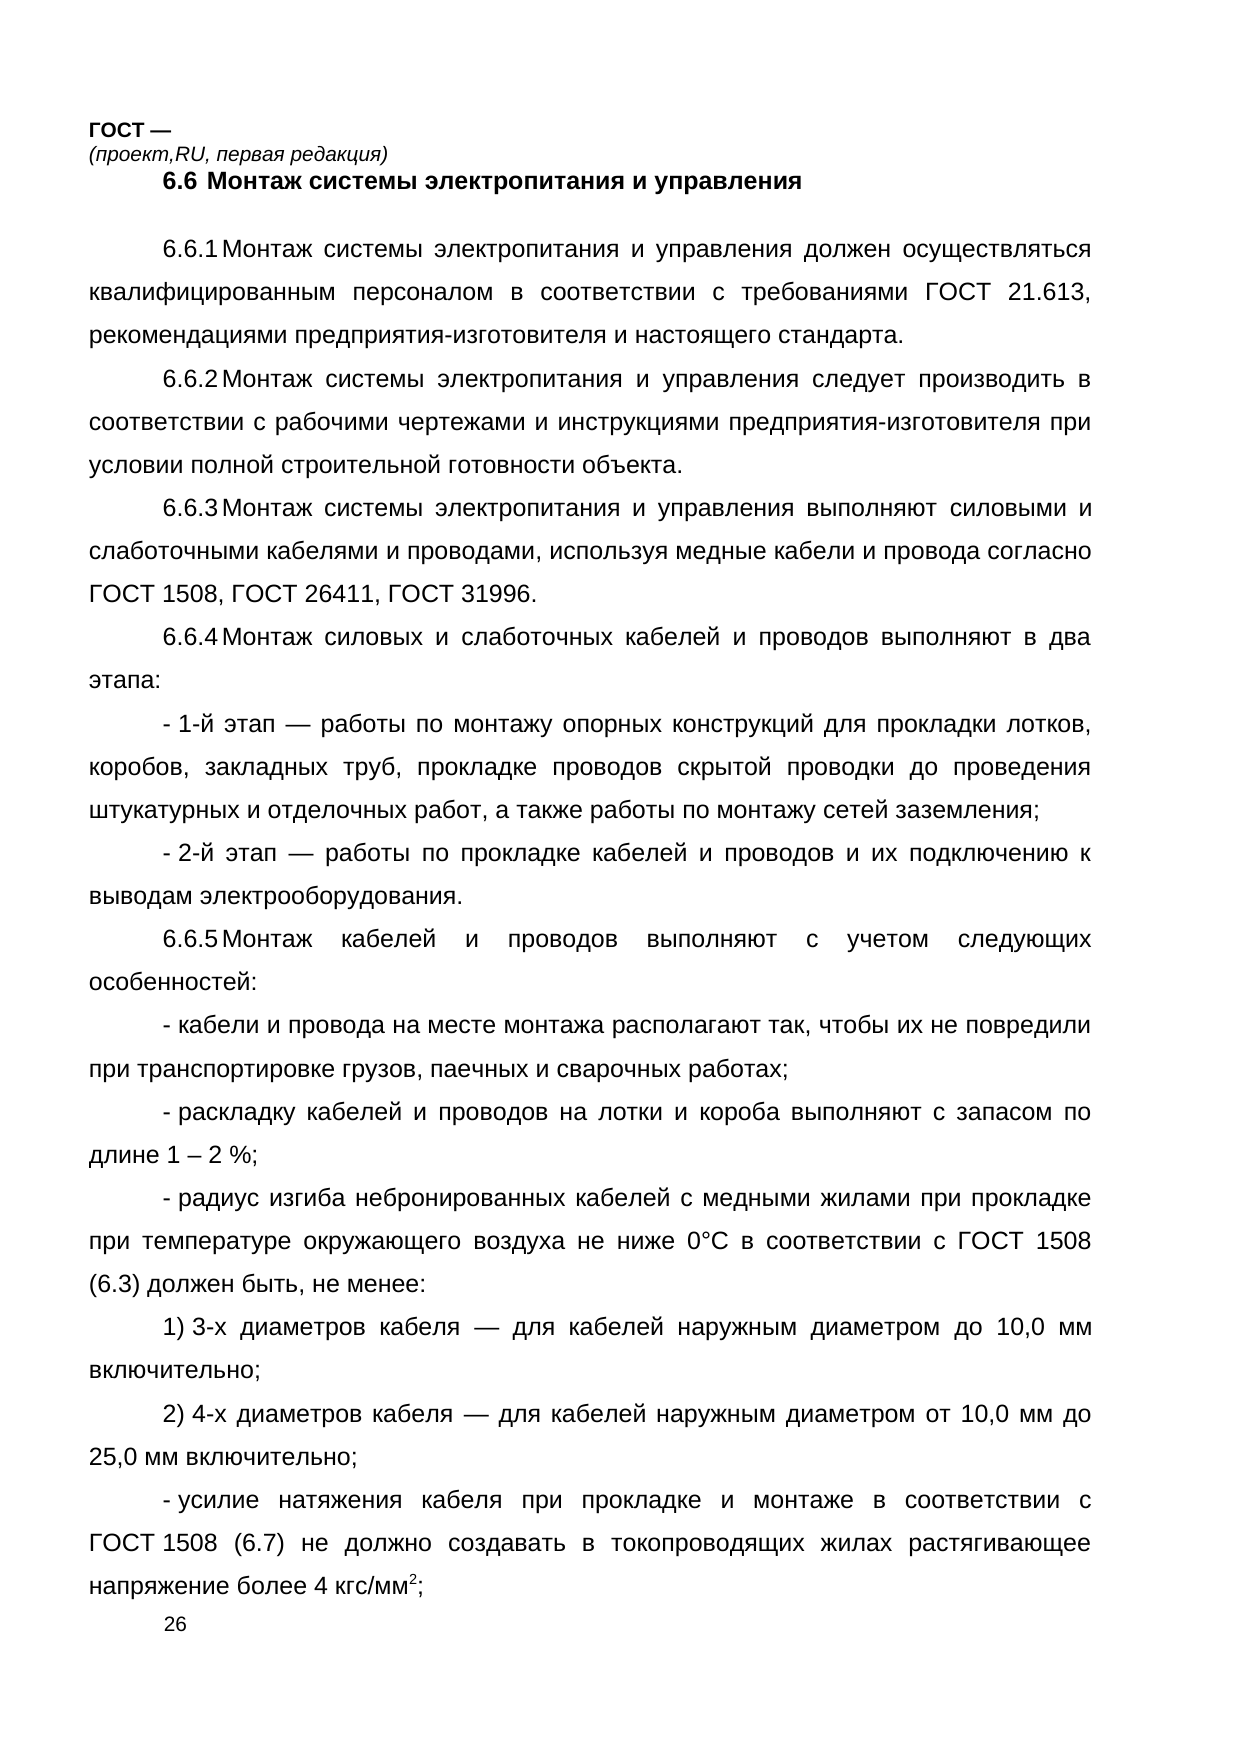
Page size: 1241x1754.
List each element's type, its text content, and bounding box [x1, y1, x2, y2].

text - 1-й этап ― работы по монтажу опорных конструкций для прокладки лотков, коробов, закладных труб, прокладке проводов скрытой проводки до проведения штукатурных и отделочных работ, а также работы по монтажу сетей заземления; [89, 708, 1092, 823]
text 1) 3-х диаметров кабеля ― для кабелей наружным диаметром до 10,0 мм включительно; [89, 1312, 1092, 1384]
list Монтаж системы электропитания и управления следует производить в соответствии с рабочими чертежами и инструкциями предприятия-изготовителя при условии полной строительной готовности объекта. [89, 363, 1092, 478]
text - кабели и провода на месте монтажа располагают так, чтобы их не повредили при транспортировке грузов, паечных и сварочных работах; [89, 1010, 1092, 1082]
text - раскладку кабелей и проводов на лотки и короба выполняют с запасом по длине 1 – 2 %; [89, 1097, 1092, 1168]
subtitle Монтаж системы электропитания и управления [89, 166, 1092, 195]
list Монтаж системы электропитания и управления выполняют силовыми и слаботочными кабелями и проводами, используя медные кабели и провода согласно ГОСТ 1508, ГОСТ 26411, ГОСТ 31996. [89, 493, 1092, 608]
list Монтаж силовых и слаботочных кабелей и проводов выполняют в два этапа: [89, 622, 1092, 694]
text - 2-й этап ― работы по прокладке кабелей и проводов и их подключению к выводам электрооборудования. [89, 838, 1092, 910]
list Монтаж системы электропитания и управления должен осуществляться квалифицированным персоналом в соответствии с требованиями ГОСТ 21.613, рекомендациями предприятия-изготовителя и настоящего стандарта. [89, 234, 1092, 349]
text - усилие натяжения кабеля при прокладке и монтаже в соответствии с ГОСТ 1508 (6.7) не должно создавать в токопроводящих жилах растягивающее напряжение более 4 кгс/мм2; [89, 1485, 1092, 1600]
text - радиус изгиба небронированных кабелей с медными жилами при прокладке при температуре окружающего воздуха не ниже 0°С в соответствии с ГОСТ 1508 (6.3) должен быть, не менее: [89, 1183, 1092, 1298]
text 2) 4-х диаметров кабеля ― для кабелей наружным диаметром от 10,0 мм до 25,0 мм включительно; [89, 1398, 1092, 1470]
list Монтаж кабелей и проводов выполняют с учетом следующих особенностей: [89, 924, 1092, 996]
